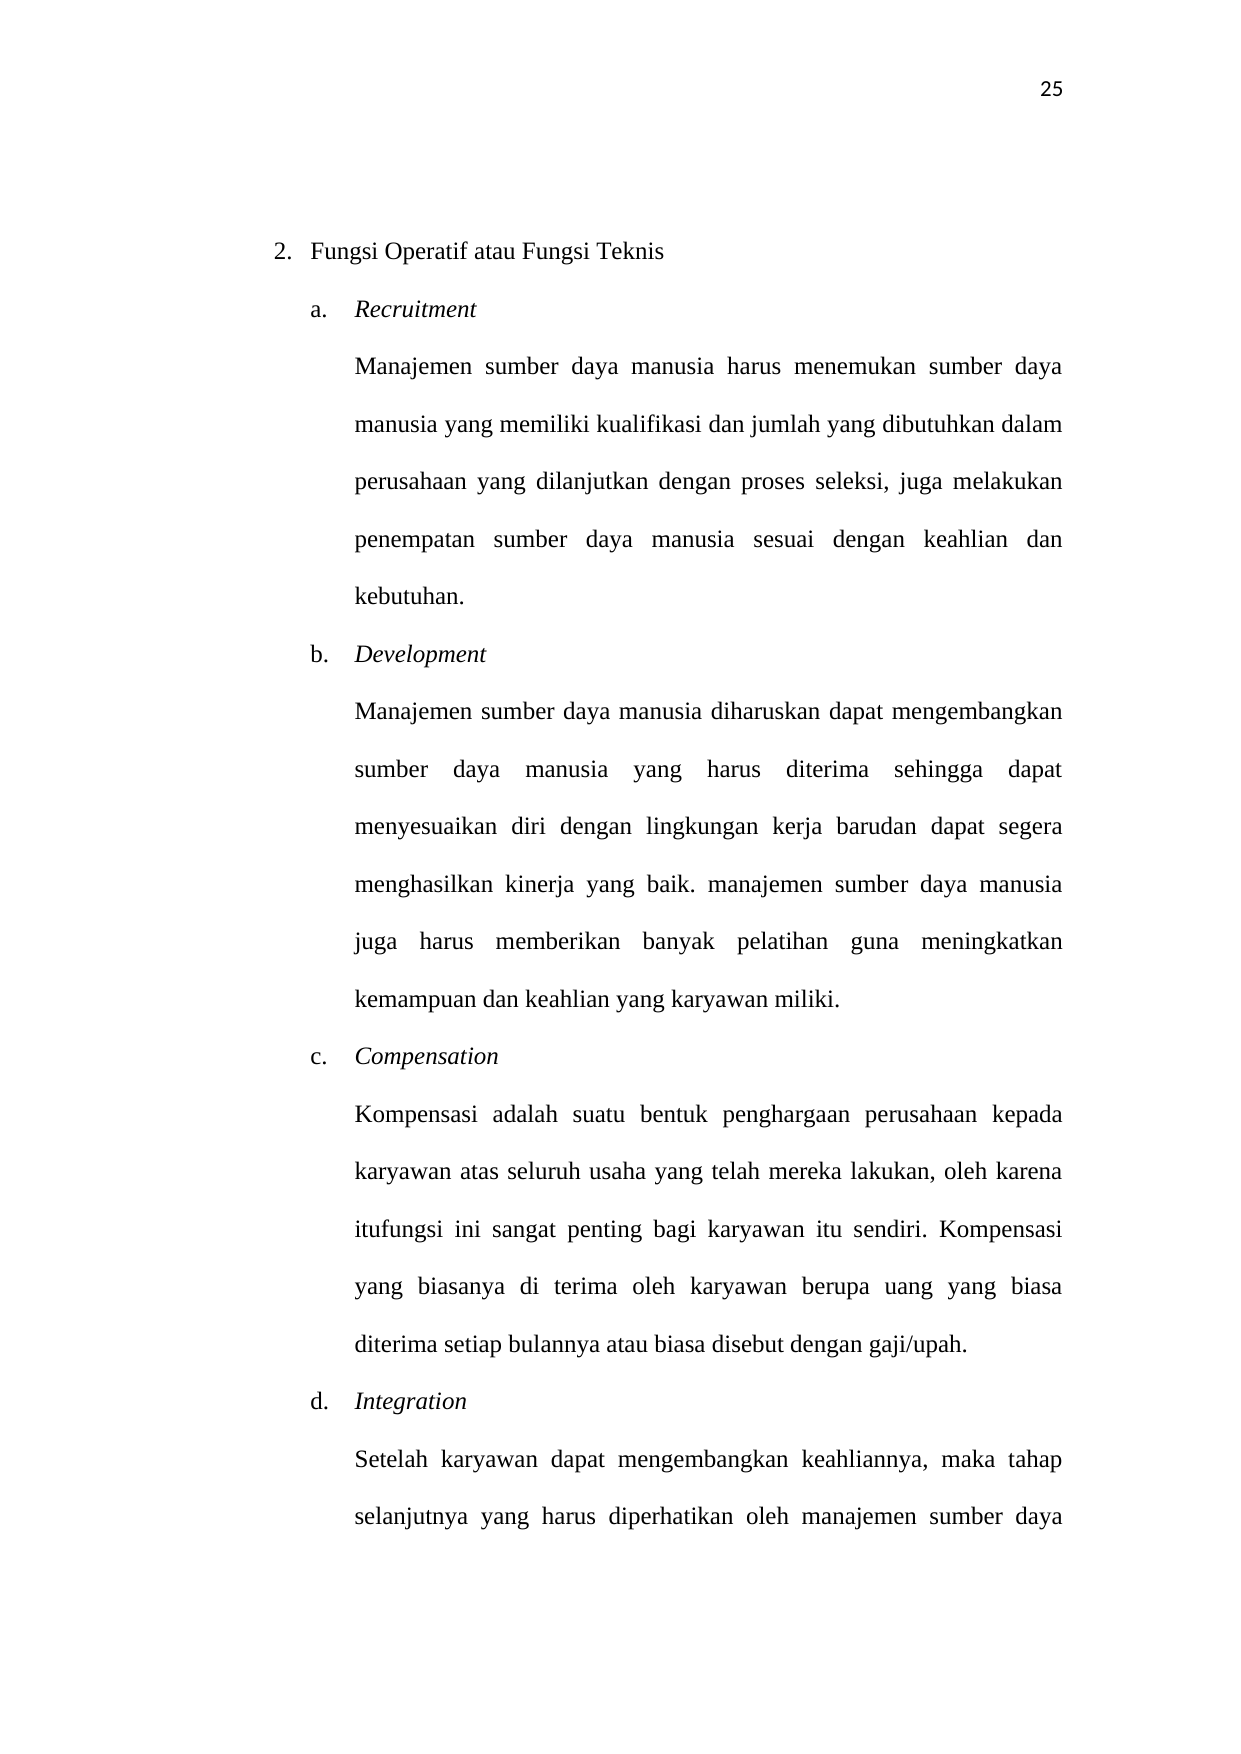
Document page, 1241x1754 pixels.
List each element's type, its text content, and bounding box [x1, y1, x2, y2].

list Kompensasi adalah suatu bentuk penghargaan perusahaan kepada karyawan atas seluruh usaha yang telah mereka lakukan, oleh karena itufungsi ini sangat penting bagi karyawan itu sendiri. Kompensasi yang biasanya di terima oleh karyawan berupa uang yang biasa diterima setiap bulannya atau biasa disebut dengan gaji/upah. [354, 1099, 1063, 1357]
list Manajemen sumber daya manusia harus menemukan sumber daya manusia yang memiliki kualifikasi dan jumlah yang dibutuhkan dalam perusahaan yang dilanjutkan dengan proses seleksi, juga melakukan penempatan sumber daya manusia sesuai dengan keahlian dan kebutuhan. [354, 351, 1063, 610]
list Fungsi Operatif atau Fungsi Teknis [274, 236, 1063, 265]
list Compensation [310, 1041, 1063, 1070]
list Development [310, 639, 1063, 667]
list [354, 1444, 1063, 1530]
list Manajemen sumber daya manusia diharuskan dapat mengembangkan sumber daya manusia yang harus diterima sehingga dapat menyesuaikan diri dengan lingkungan kerja barudan dapat segera menghasilkan kinerja yang baik. manajemen sumber daya manusia juga harus memberikan banyak pelatihan guna meningkatkan kemampuan dan keahlian yang karyawan miliki. [354, 696, 1063, 1012]
list Recruitment [310, 294, 1063, 322]
list Integration [310, 1386, 1063, 1415]
